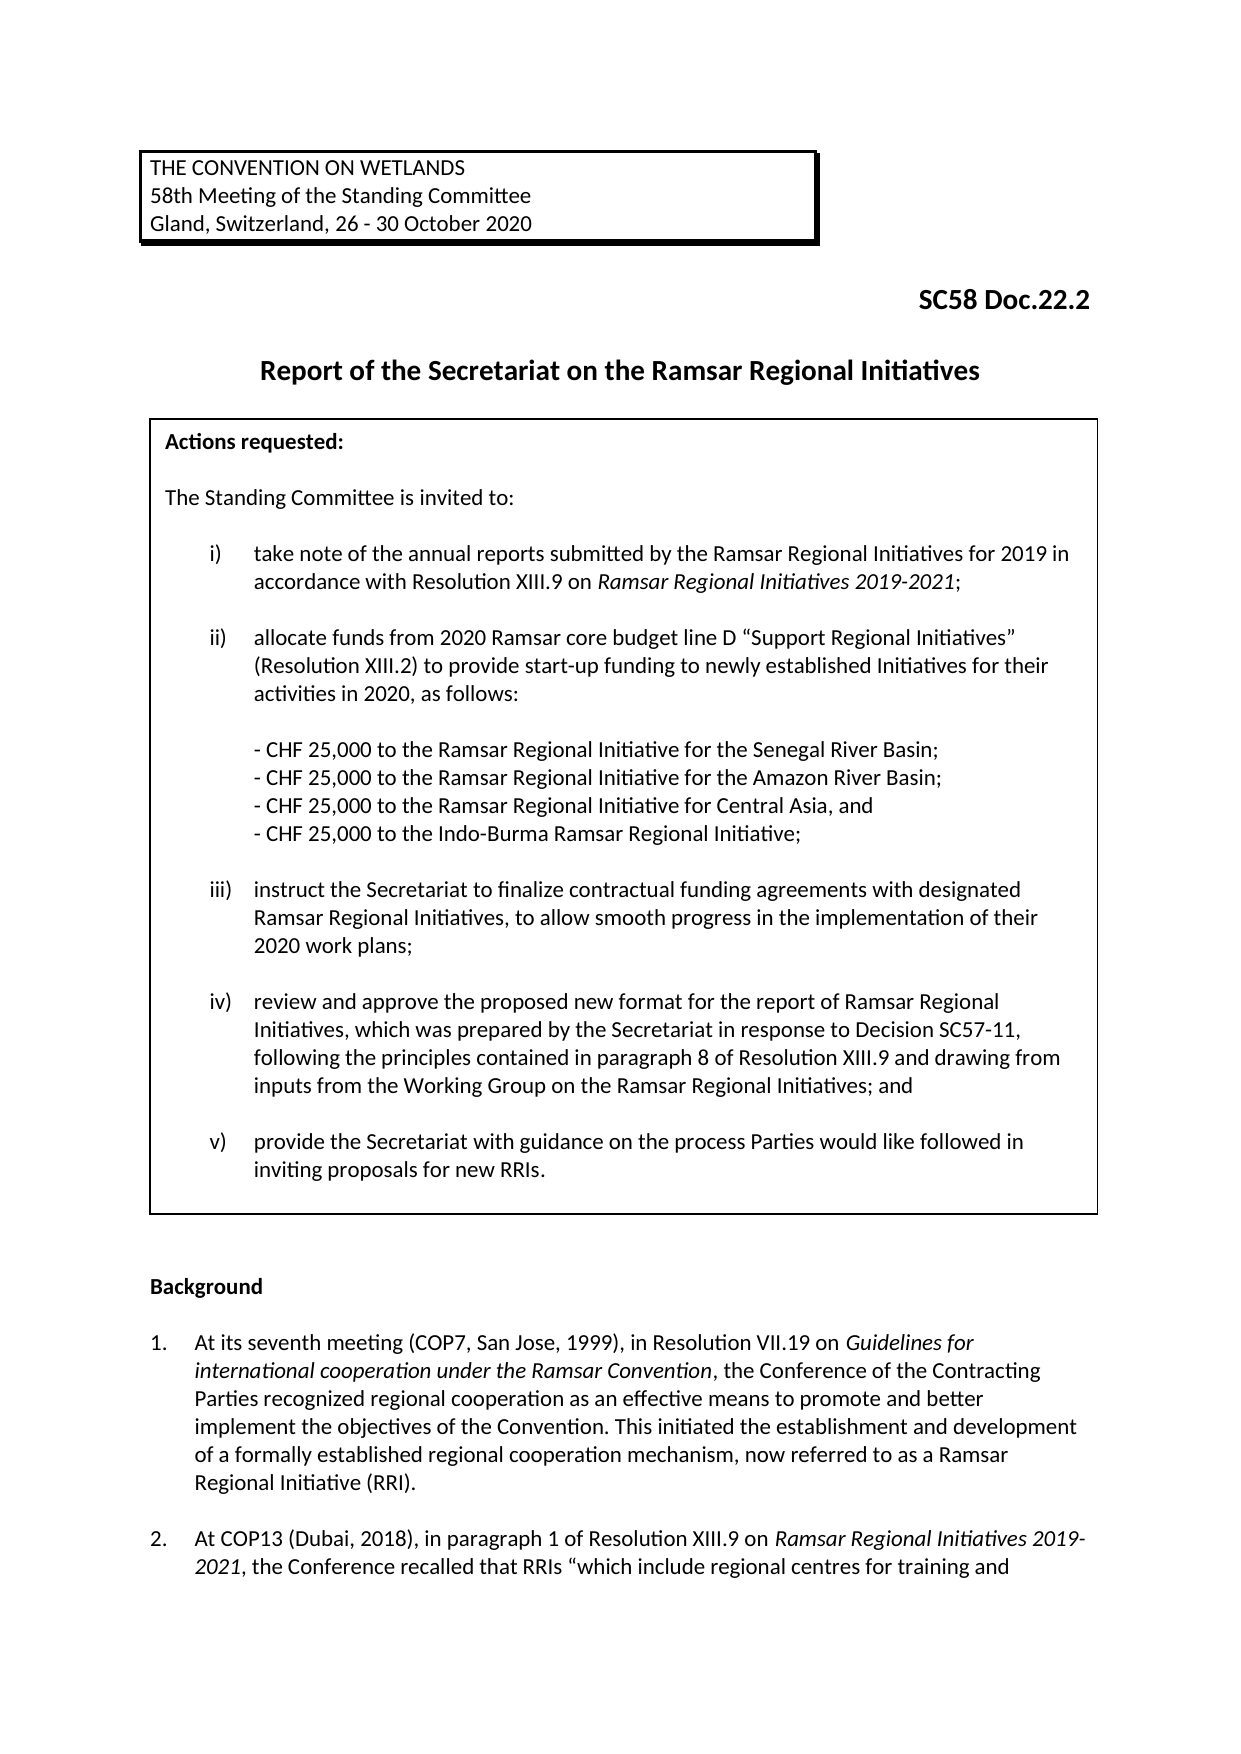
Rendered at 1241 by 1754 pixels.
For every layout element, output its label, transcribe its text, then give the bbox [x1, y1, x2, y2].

text 1. At its seventh meeting (COP7, San Jose, 1999), in Resolution VII.19 on Guidelines for international cooperation under the Ramsar Convention, the Conference of the Contracting Parties recognized regional cooperation as an effective means to promote and better implement the objectives of the Convention. This initiated the establishment and development of a formally established regional cooperation mechanism, now referred to as a Ramsar Regional Initiative (RRI). [150, 1328, 1090, 1496]
text Background [150, 1272, 1090, 1300]
text Report of the Secretariat on the Ramsar Regional Initiatives [150, 352, 1090, 388]
text SC58 Doc.22.2 [150, 281, 1090, 317]
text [150, 1524, 1090, 1581]
text 58th Meeting of the Standing Committee [142, 178, 814, 206]
text Gland, Switzerland, 26 - 30 October 2020 [142, 206, 814, 239]
text THE CONVENTION ON WETLANDS [142, 153, 814, 178]
